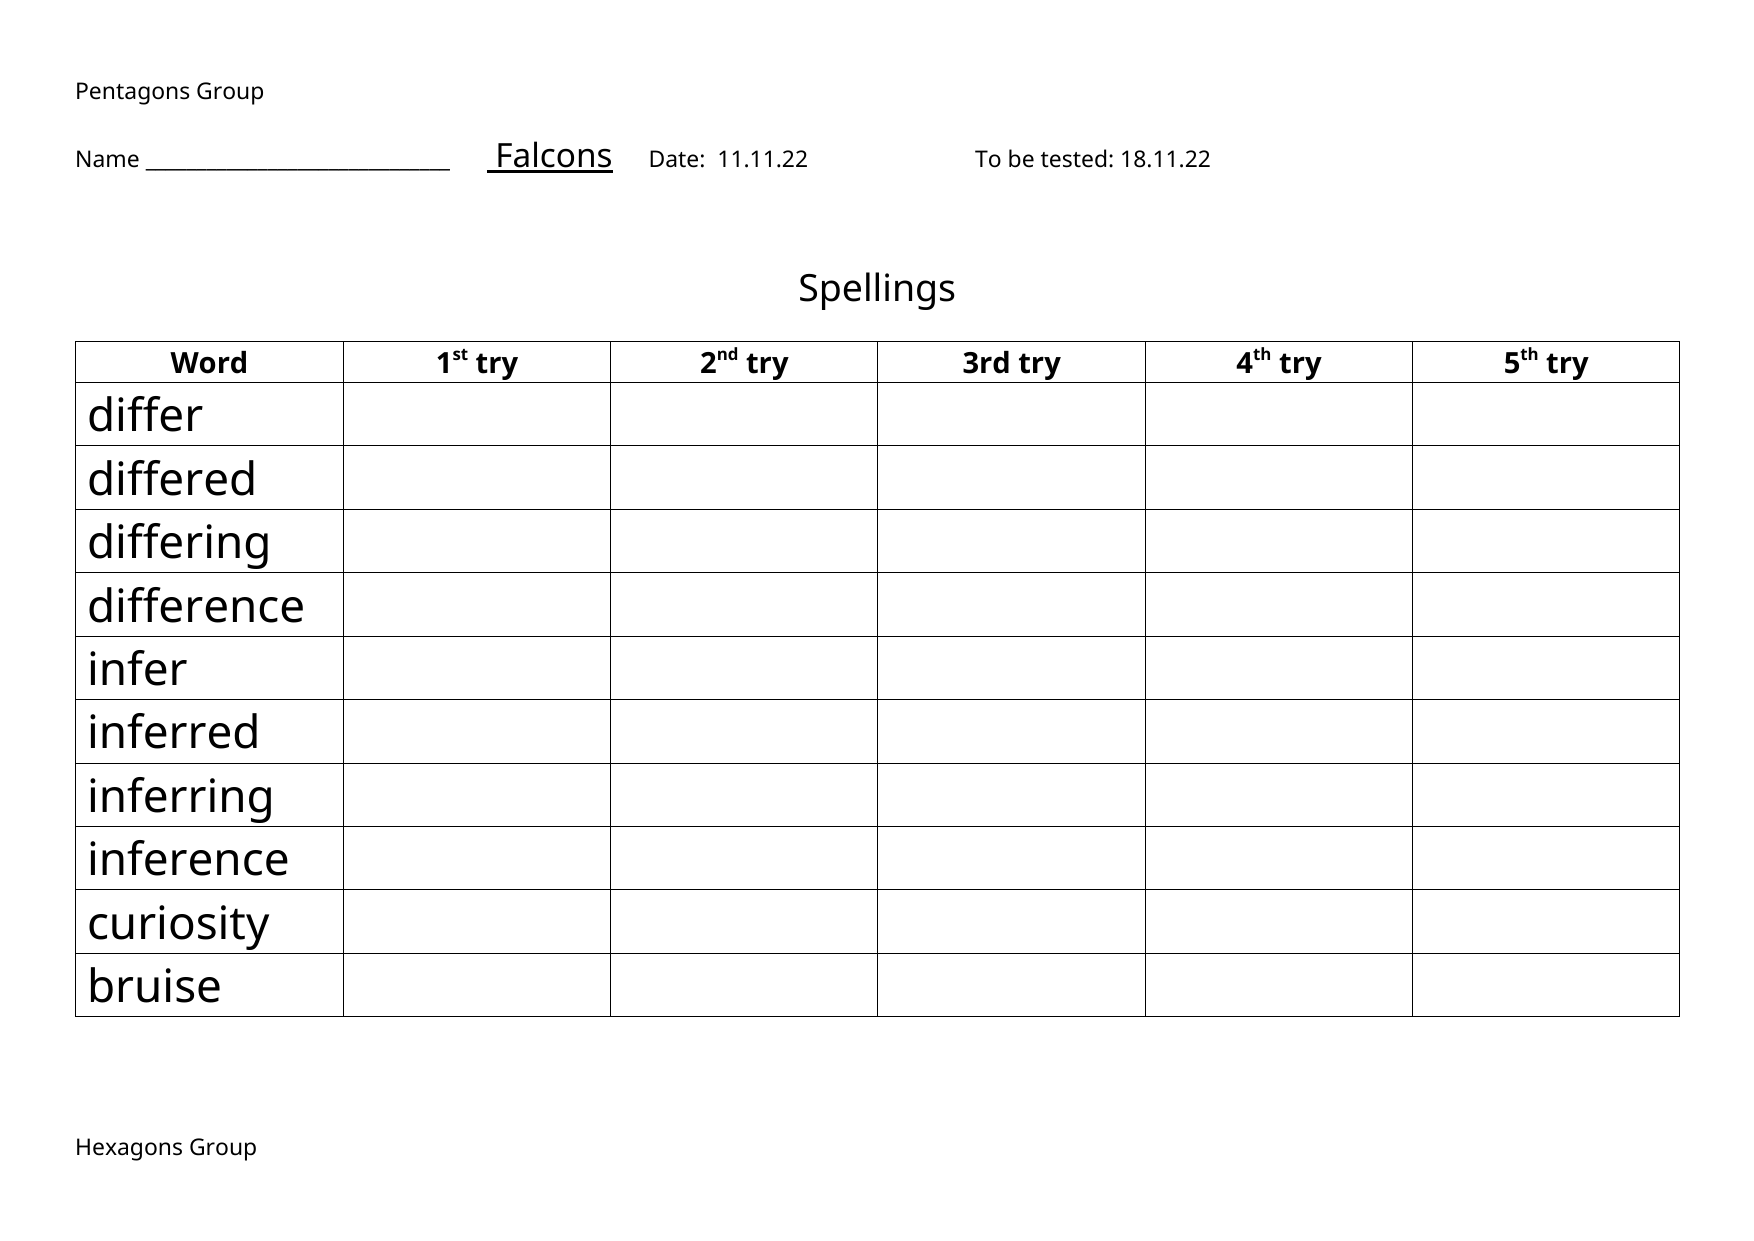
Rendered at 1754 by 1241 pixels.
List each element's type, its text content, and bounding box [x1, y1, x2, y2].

table_header 2nd try [611, 342, 877, 382]
table_header 1st try [344, 342, 610, 382]
text Hexagons Group [75, 1131, 1679, 1162]
table_cell [1413, 700, 1679, 762]
table_cell [611, 573, 877, 636]
table_cell [1413, 764, 1679, 826]
table_cell [344, 446, 610, 509]
table_cell [344, 890, 610, 953]
table_cell [611, 827, 877, 889]
table_cell [1146, 510, 1412, 572]
table_cell [878, 510, 1145, 572]
table_cell [878, 954, 1145, 1016]
table_cell [1146, 764, 1412, 826]
table_cell [344, 510, 610, 572]
table_header 3rd try [878, 342, 1145, 382]
table_cell [1413, 573, 1679, 636]
table_header 4th try [1146, 342, 1412, 382]
text Spellings [75, 262, 1679, 313]
table_cell [344, 573, 610, 636]
table_cell [1413, 890, 1679, 953]
table_cell [611, 637, 877, 699]
table_cell [344, 764, 610, 826]
table_cell [611, 383, 877, 445]
table_cell [344, 954, 610, 1016]
table_cell inferring [76, 764, 343, 826]
table_cell [878, 764, 1145, 826]
table_cell [611, 954, 877, 1016]
table_cell curiosity [76, 890, 343, 953]
table_cell [1146, 700, 1412, 762]
table_cell [878, 890, 1145, 953]
table_cell [611, 890, 877, 953]
table_cell [611, 510, 877, 572]
table_cell [344, 637, 610, 699]
table_header 5th try [1413, 342, 1679, 382]
table_cell [878, 383, 1145, 445]
table_cell [878, 573, 1145, 636]
table_cell [1413, 383, 1679, 445]
table_cell inferred [76, 700, 343, 762]
text Pentagons Group [75, 75, 1679, 106]
table_cell [611, 700, 877, 762]
table_cell inference [76, 827, 343, 889]
text Name ______________________________ Falcons Date: 11.11.22 To be tested: 18.11.22 [75, 132, 1679, 177]
table_cell [1146, 446, 1412, 509]
table_cell [1413, 827, 1679, 889]
table_cell [1146, 637, 1412, 699]
table_cell differing [76, 510, 343, 572]
table_cell [878, 637, 1145, 699]
table_cell [1146, 573, 1412, 636]
table_cell [1146, 827, 1412, 889]
table_cell [344, 700, 610, 762]
table_cell difference [76, 573, 343, 636]
table_cell [878, 700, 1145, 762]
table_cell [1413, 637, 1679, 699]
table_cell bruise [76, 954, 343, 1016]
table_cell [1146, 954, 1412, 1016]
table_cell differed [76, 446, 343, 509]
table_cell [344, 383, 610, 445]
table_header Word [76, 342, 343, 382]
table_cell differ [76, 383, 343, 445]
table_cell infer [76, 637, 343, 699]
table_cell [611, 446, 877, 509]
table_cell [344, 827, 610, 889]
table_cell [878, 827, 1145, 889]
table_cell [611, 764, 877, 826]
table_cell [878, 446, 1145, 509]
table_cell [1413, 510, 1679, 572]
table_cell [1413, 954, 1679, 1016]
table_cell [1413, 446, 1679, 509]
table_cell [1146, 890, 1412, 953]
table_cell [1146, 383, 1412, 445]
